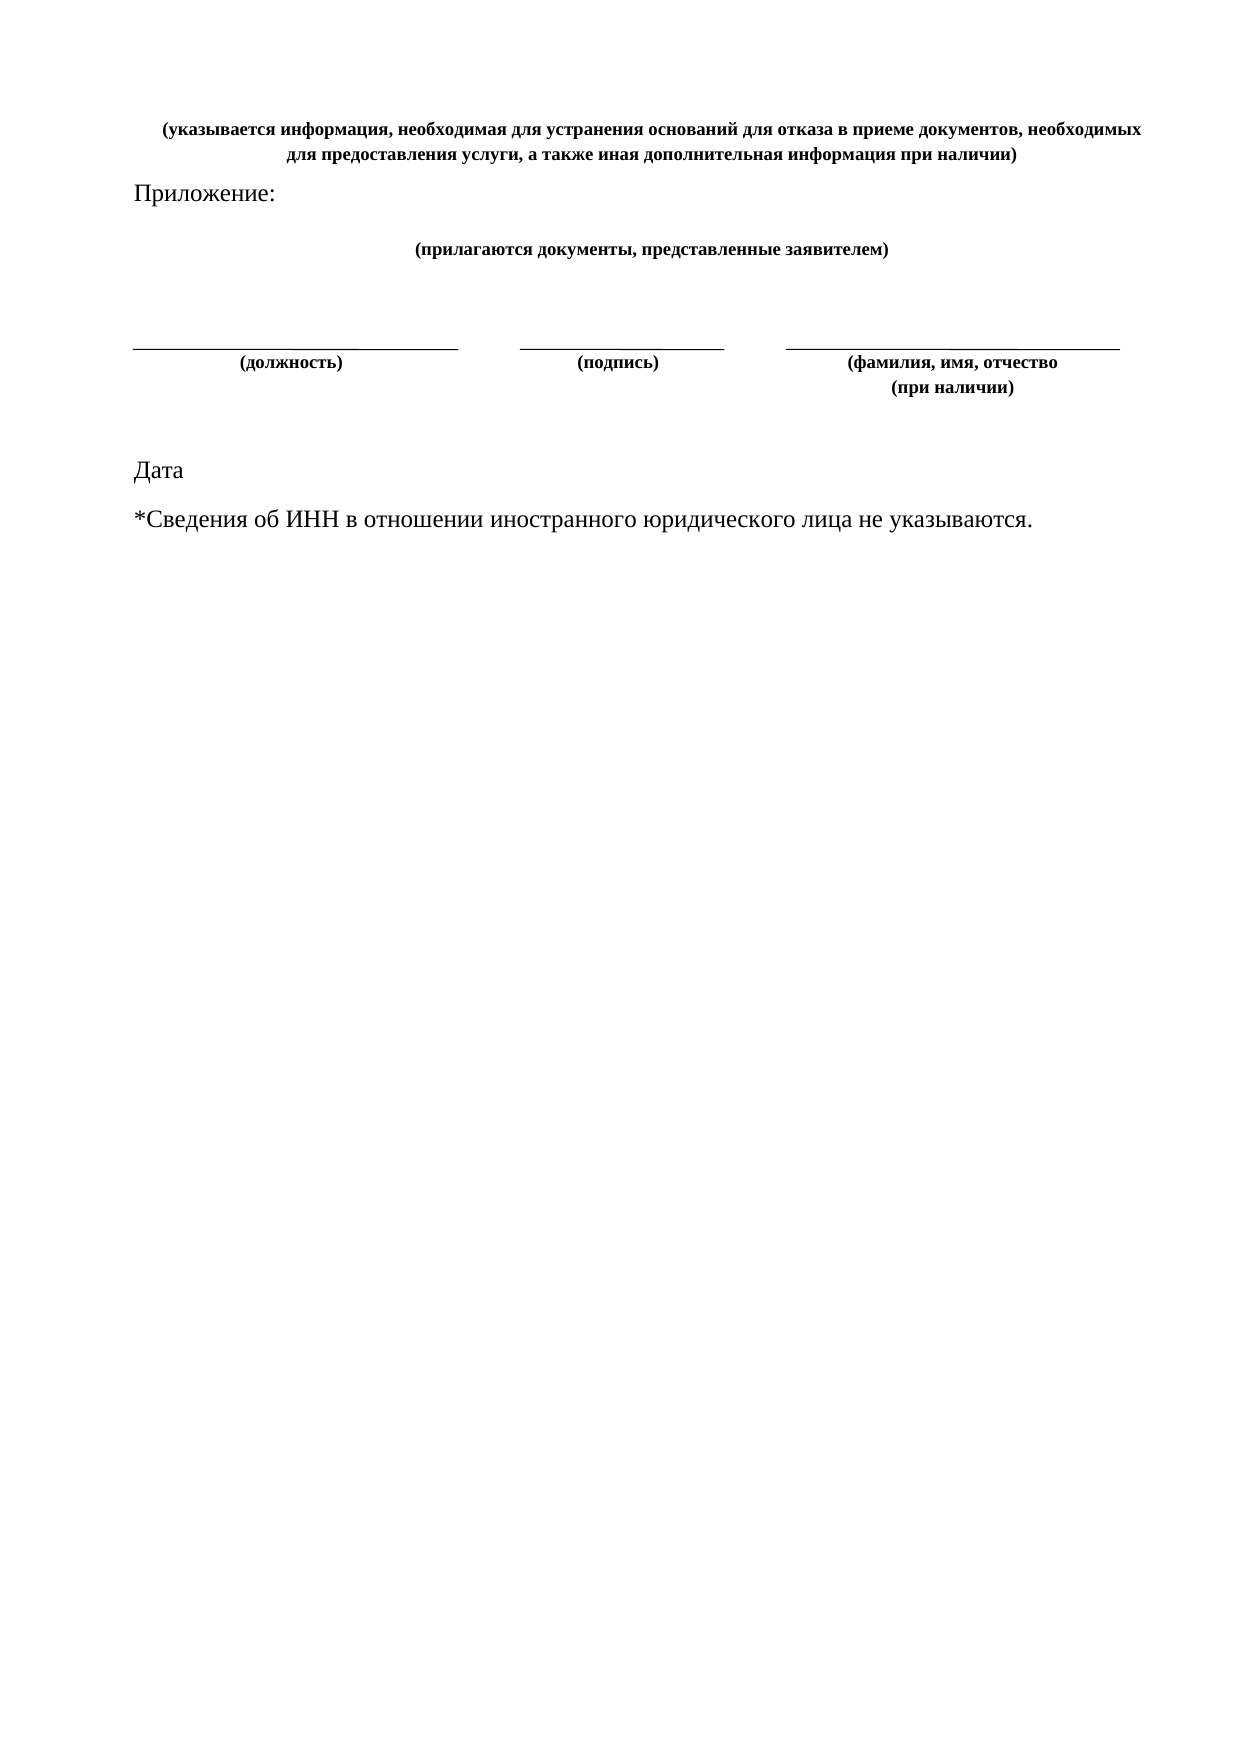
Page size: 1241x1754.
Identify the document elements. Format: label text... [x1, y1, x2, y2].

text (фамилия, имя, отчество (при наличии) [842, 348, 1063, 398]
text (подпись) [577, 353, 659, 372]
text (указывается информация, необходимая для устранения оснований для отказа в приеме документов, необходимых для предоставления услуги, а также иная дополнительная информация при наличии) [133, 116, 1170, 166]
text Дата [133, 458, 1172, 483]
text Приложение: [133, 181, 276, 206]
text (прилагаются документы, представленные заявителем) [133, 241, 1170, 259]
text (должность) [239, 353, 343, 372]
text *Сведения об ИНН в отношении иностранного юридического лица не указываются. [133, 507, 1172, 532]
